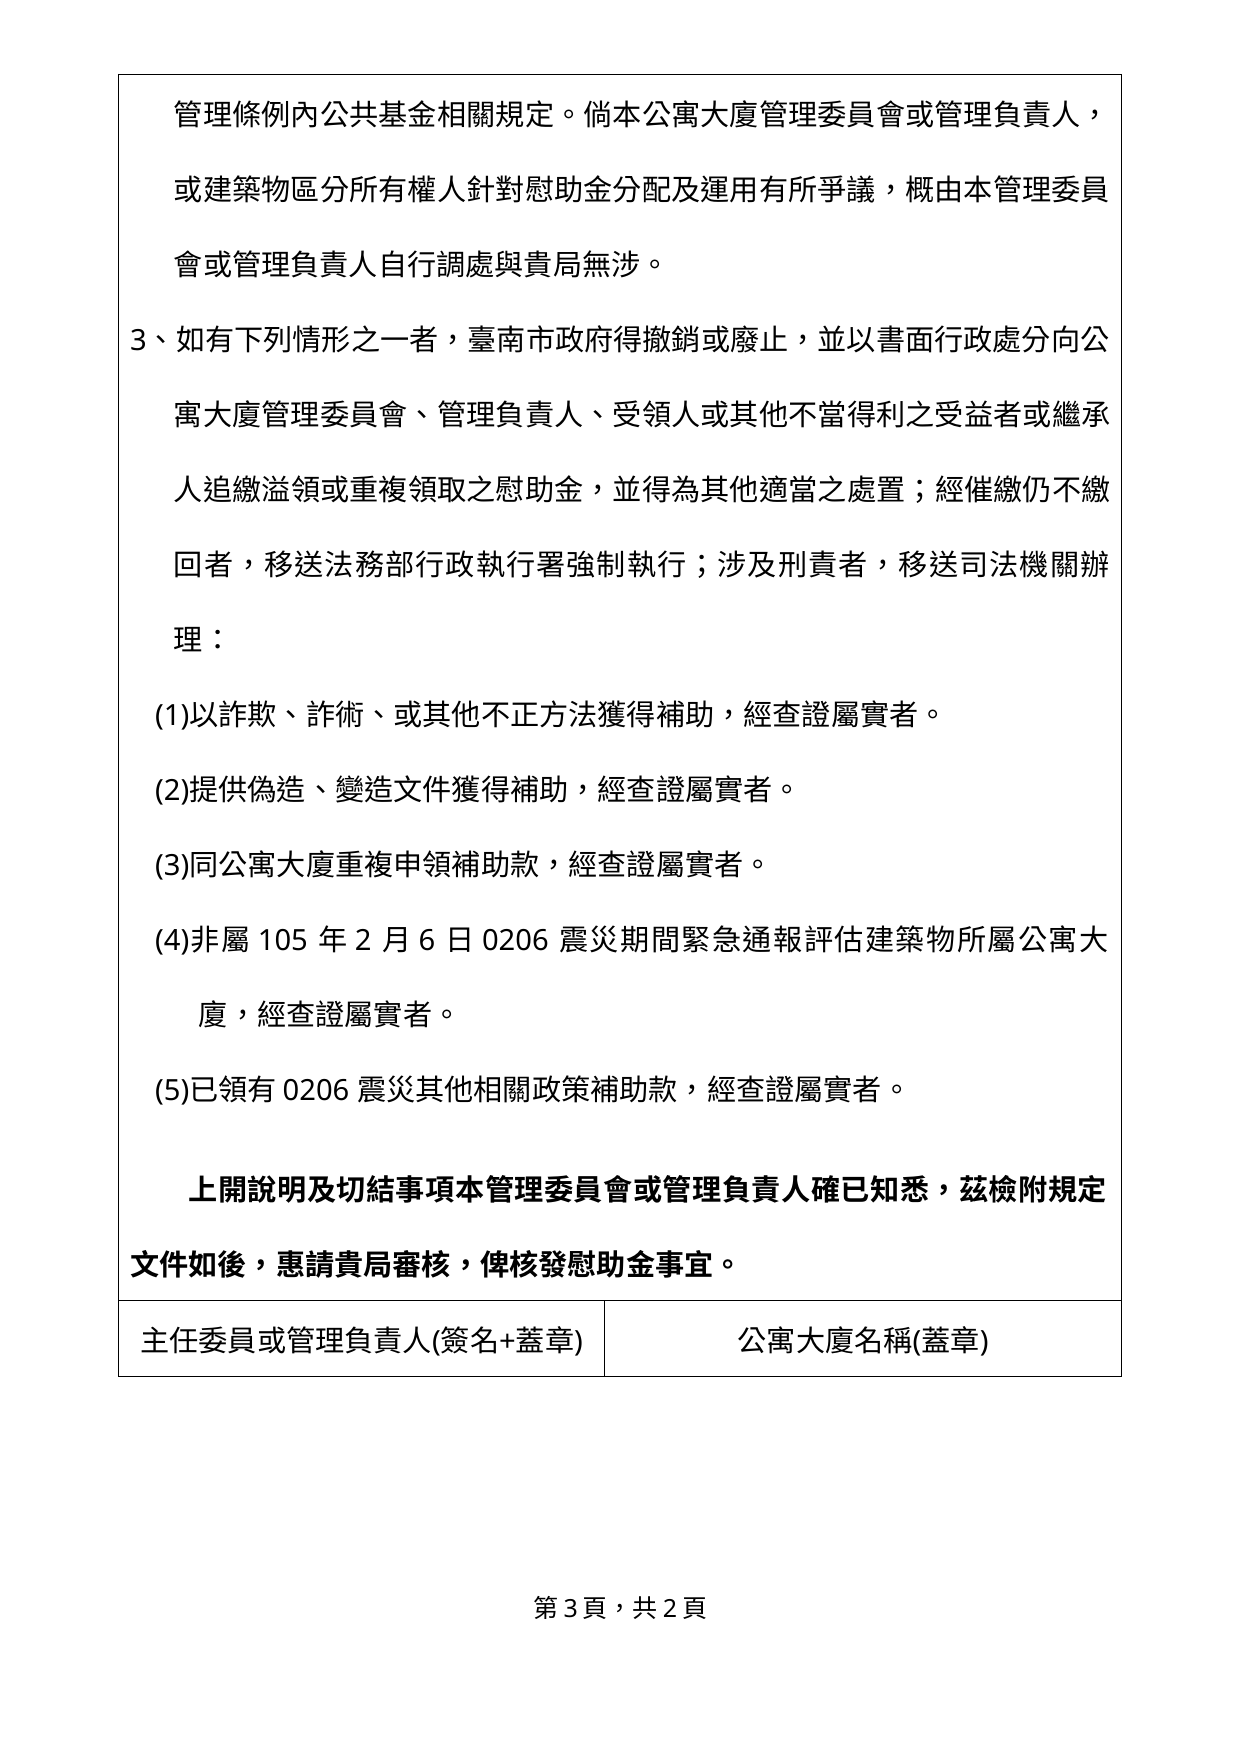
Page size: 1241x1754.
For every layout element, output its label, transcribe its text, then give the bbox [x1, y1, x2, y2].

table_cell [119, 75, 1121, 1300]
table_cell 主任委員或管理負責人(簽名+蓋章) [119, 1301, 604, 1376]
table_cell 公寓大廈名稱(蓋章) [605, 1301, 1121, 1376]
